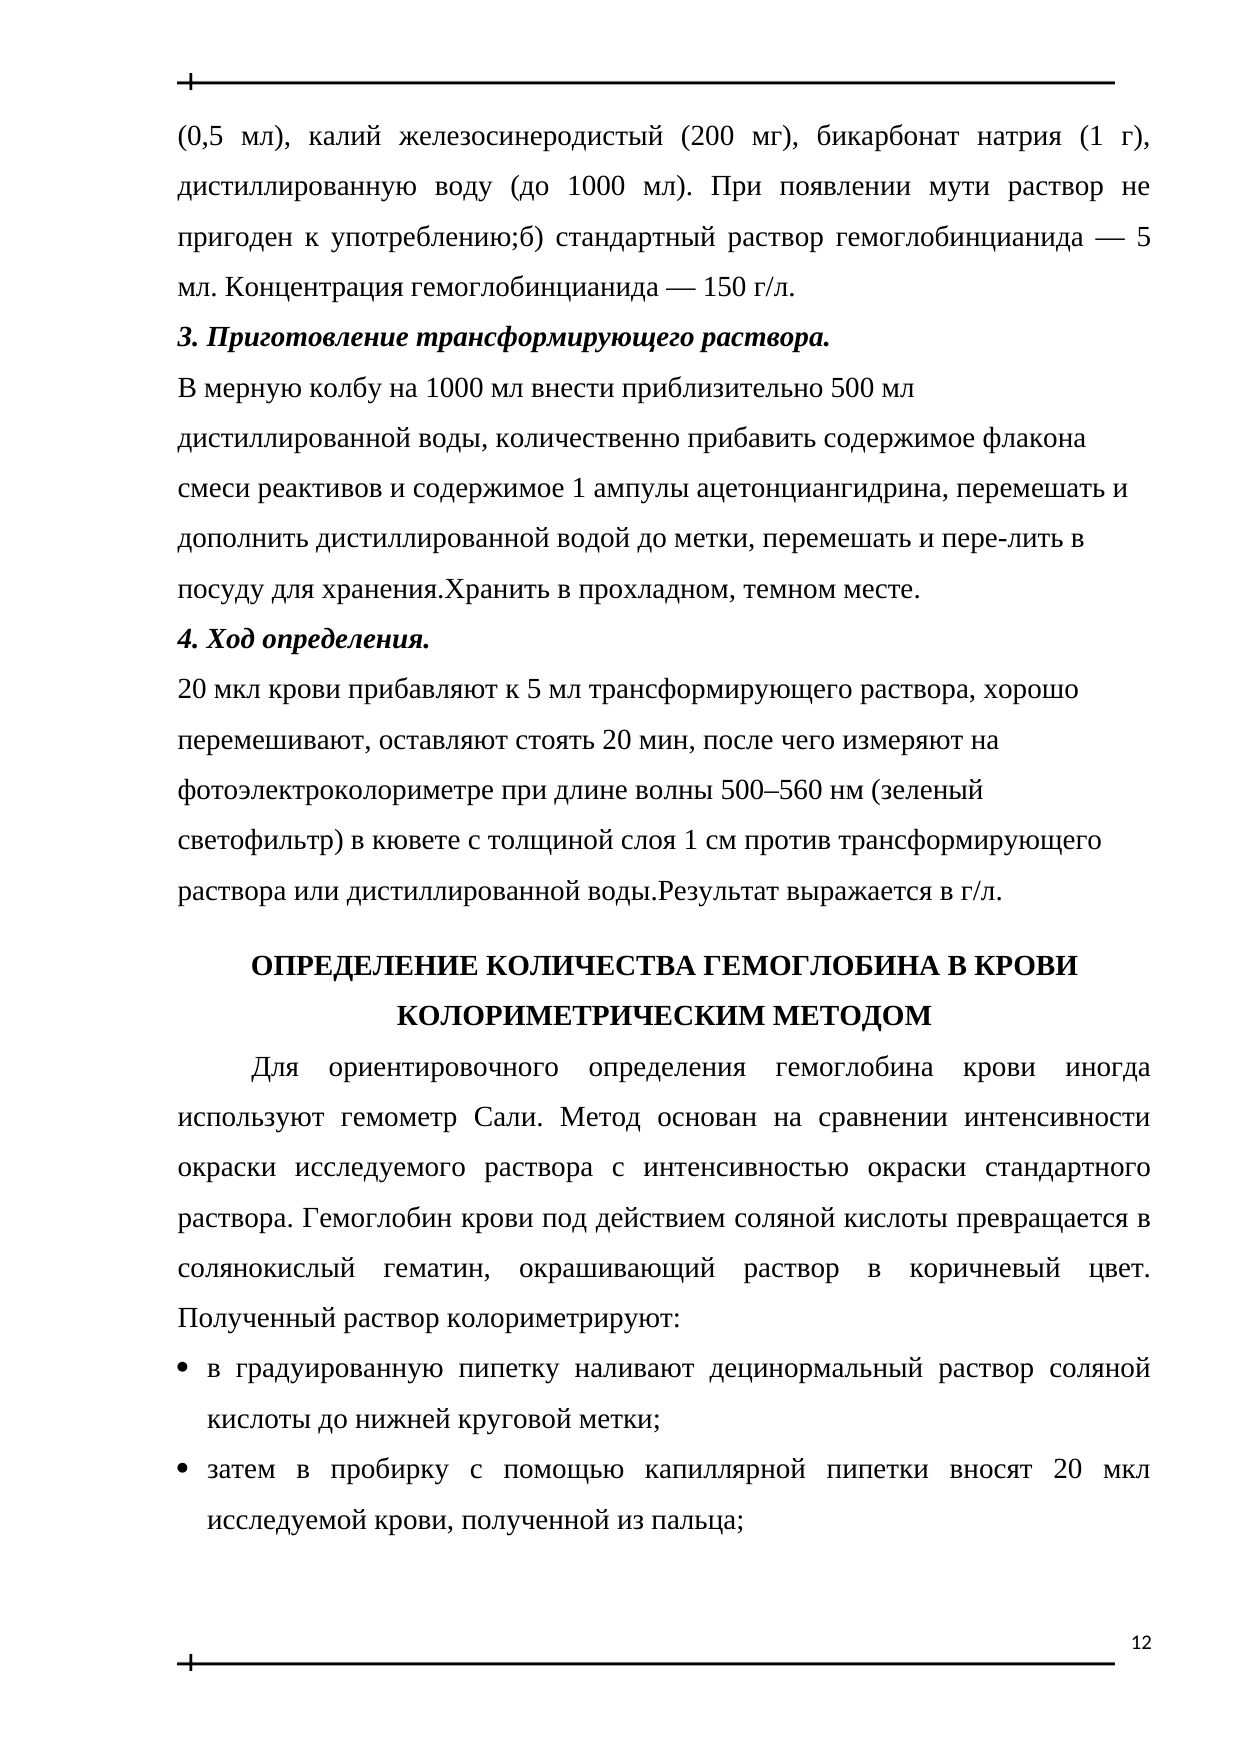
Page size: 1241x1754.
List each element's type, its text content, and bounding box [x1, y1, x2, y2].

text ОПРЕДЕЛЕНИЕ КОЛИЧЕСТВА ГЕМОГЛОБИНА В КРОВИ КОЛОРИМЕТРИЧЕСКИМ МЕТОДОМ [177, 948, 1152, 1032]
picture [177, 73, 1115, 90]
text (0,5 мл), калий железосинеродистый (200 мг), бикарбонат натрия (1 г), дистиллированную воду (до 1000 мл). При появлении мути раствор не пригоден к употреблению;б) стандартный раствор гемоглобинцианида — 5 мл. Концентрация гемоглобинцианида — 150 г/л. [177, 118, 1152, 303]
picture [177, 1654, 1115, 1671]
text 4. Ход определения. 20 мкл крови прибавляют к 5 мл трансформирующего раствора, хорошо перемешивают, оставляют стоять 20 мин, после чего измеряют на фотоэлектроколориметре при длине волны 500–560 нм (зеленый светофильтр) в кювете с толщиной слоя 1 см против трансформирующего раствора или дистиллированной воды.Результат выражается в г/л. [177, 621, 1152, 906]
list затем в пробирку с помощью капиллярной пипетки вносят 20 мкл исследуемой крови, полученной из пальца; [177, 1451, 1152, 1535]
text Для ориентировочного определения гемоглобина крови иногда используют гемометр Сали. Метод основан на сравнении интенсивности окраски исследуемого раствора с интенсивностью окраски стандартного раствора. Гемоглобин крови под действием соляной кислоты превращается в солянокислый гематин, окрашивающий раствор в коричневый цвет. Полученный раствор колориметрируют: [177, 1049, 1152, 1334]
text 3. Приготовление трансформирующего раствора. В мерную колбу на 1000 мл внести приблизительно 500 мл дистиллированной воды, количественно прибавить содержимое флакона смеси реактивов и содержимое 1 ампулы ацетонциангидрина, перемешать и дополнить дистиллированной водой до метки, перемешать и пере-лить в посуду для хранения.Хранить в прохладном, темном месте. [177, 319, 1152, 604]
list в градуированную пипетку наливают децинормальный раствор соляной кислоты до нижней круговой метки; [177, 1351, 1152, 1434]
